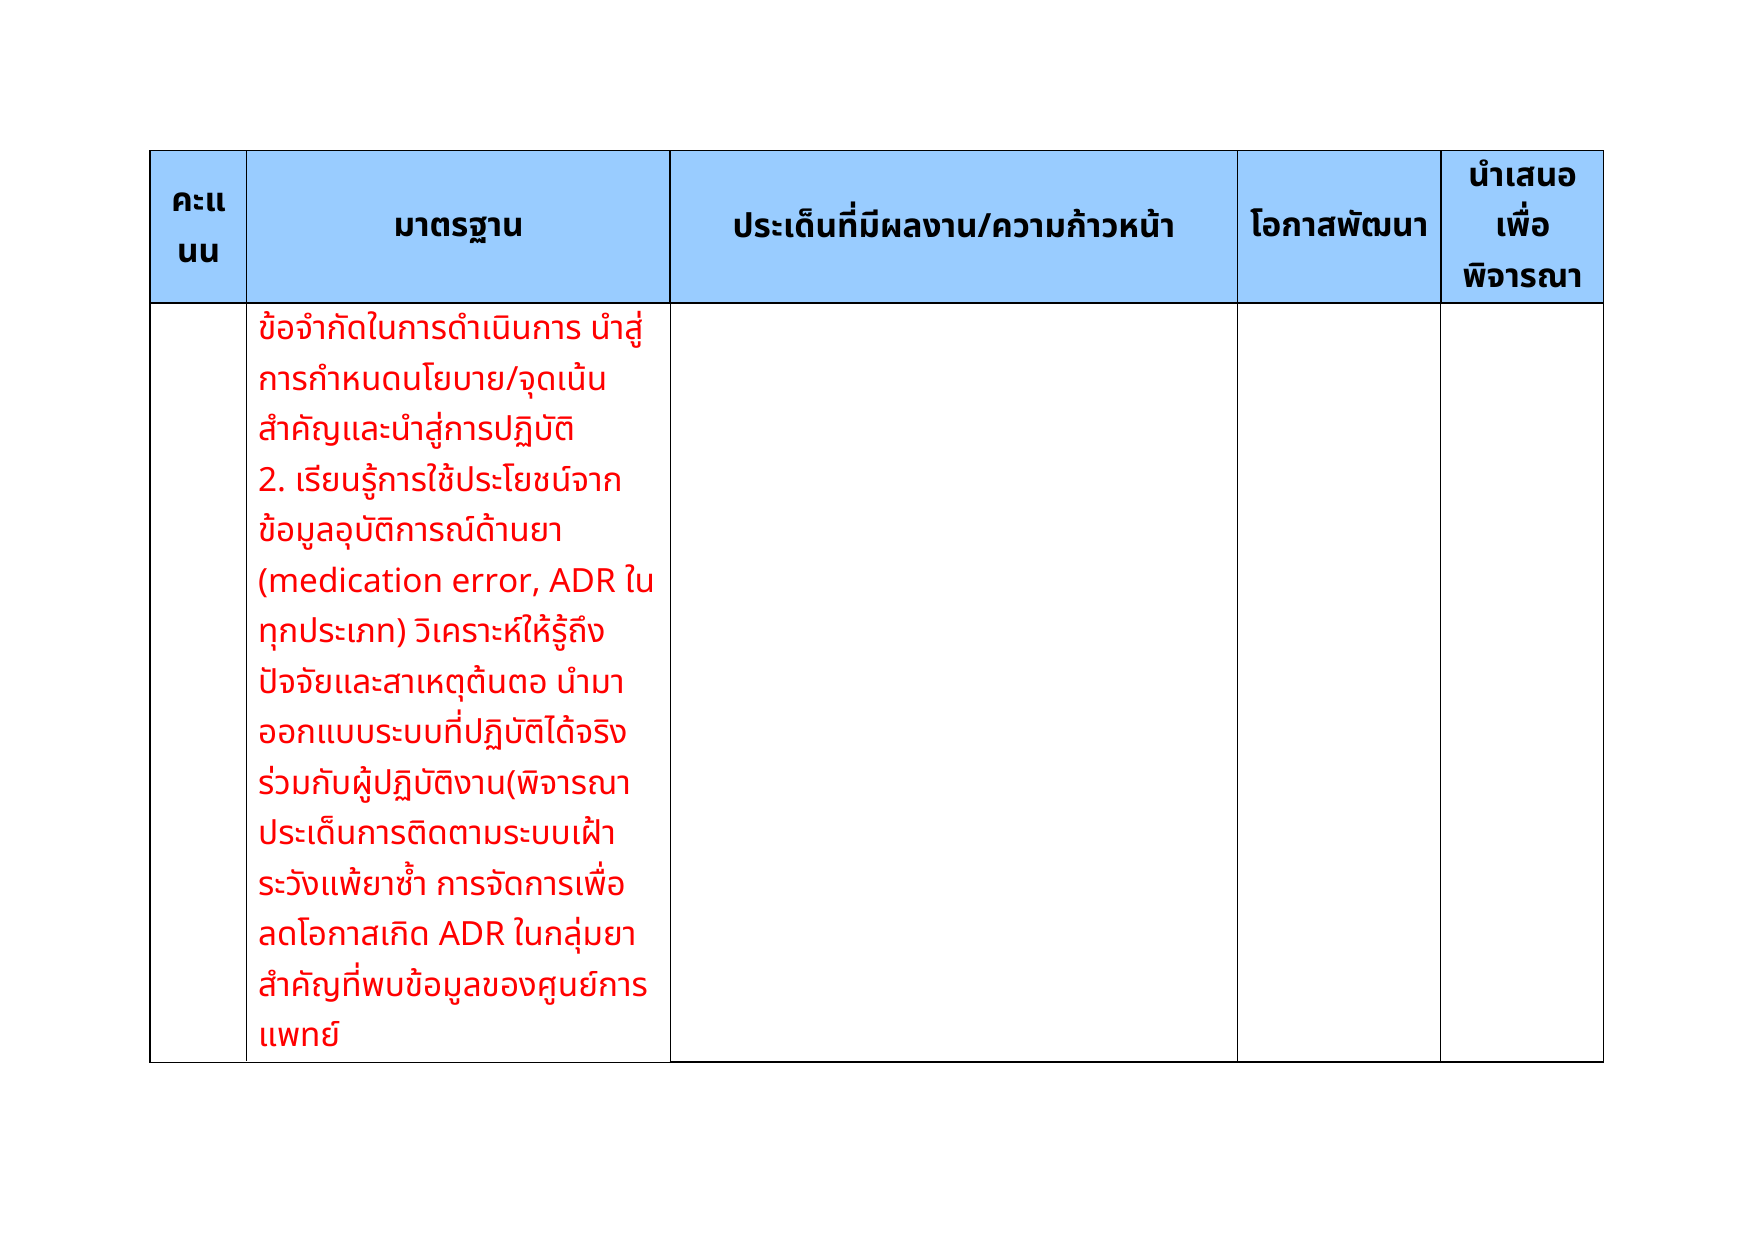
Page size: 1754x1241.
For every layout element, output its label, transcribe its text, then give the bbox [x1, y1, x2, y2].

table_cell [151, 304, 246, 1061]
table_header มาตรฐาน [247, 151, 669, 302]
table_header ประเด็นที่มีผลงาน/ความก้าวหน้า [671, 151, 1237, 302]
table_header นำเสนอเพื่อพิจารณา [1442, 151, 1603, 302]
table_header โอกาสพัฒนา [1238, 151, 1440, 302]
table_cell [1238, 304, 1440, 1061]
table_cell [671, 304, 1237, 1061]
table_cell [1441, 304, 1603, 1061]
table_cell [247, 304, 670, 1061]
table_header คะแนน [151, 151, 246, 302]
